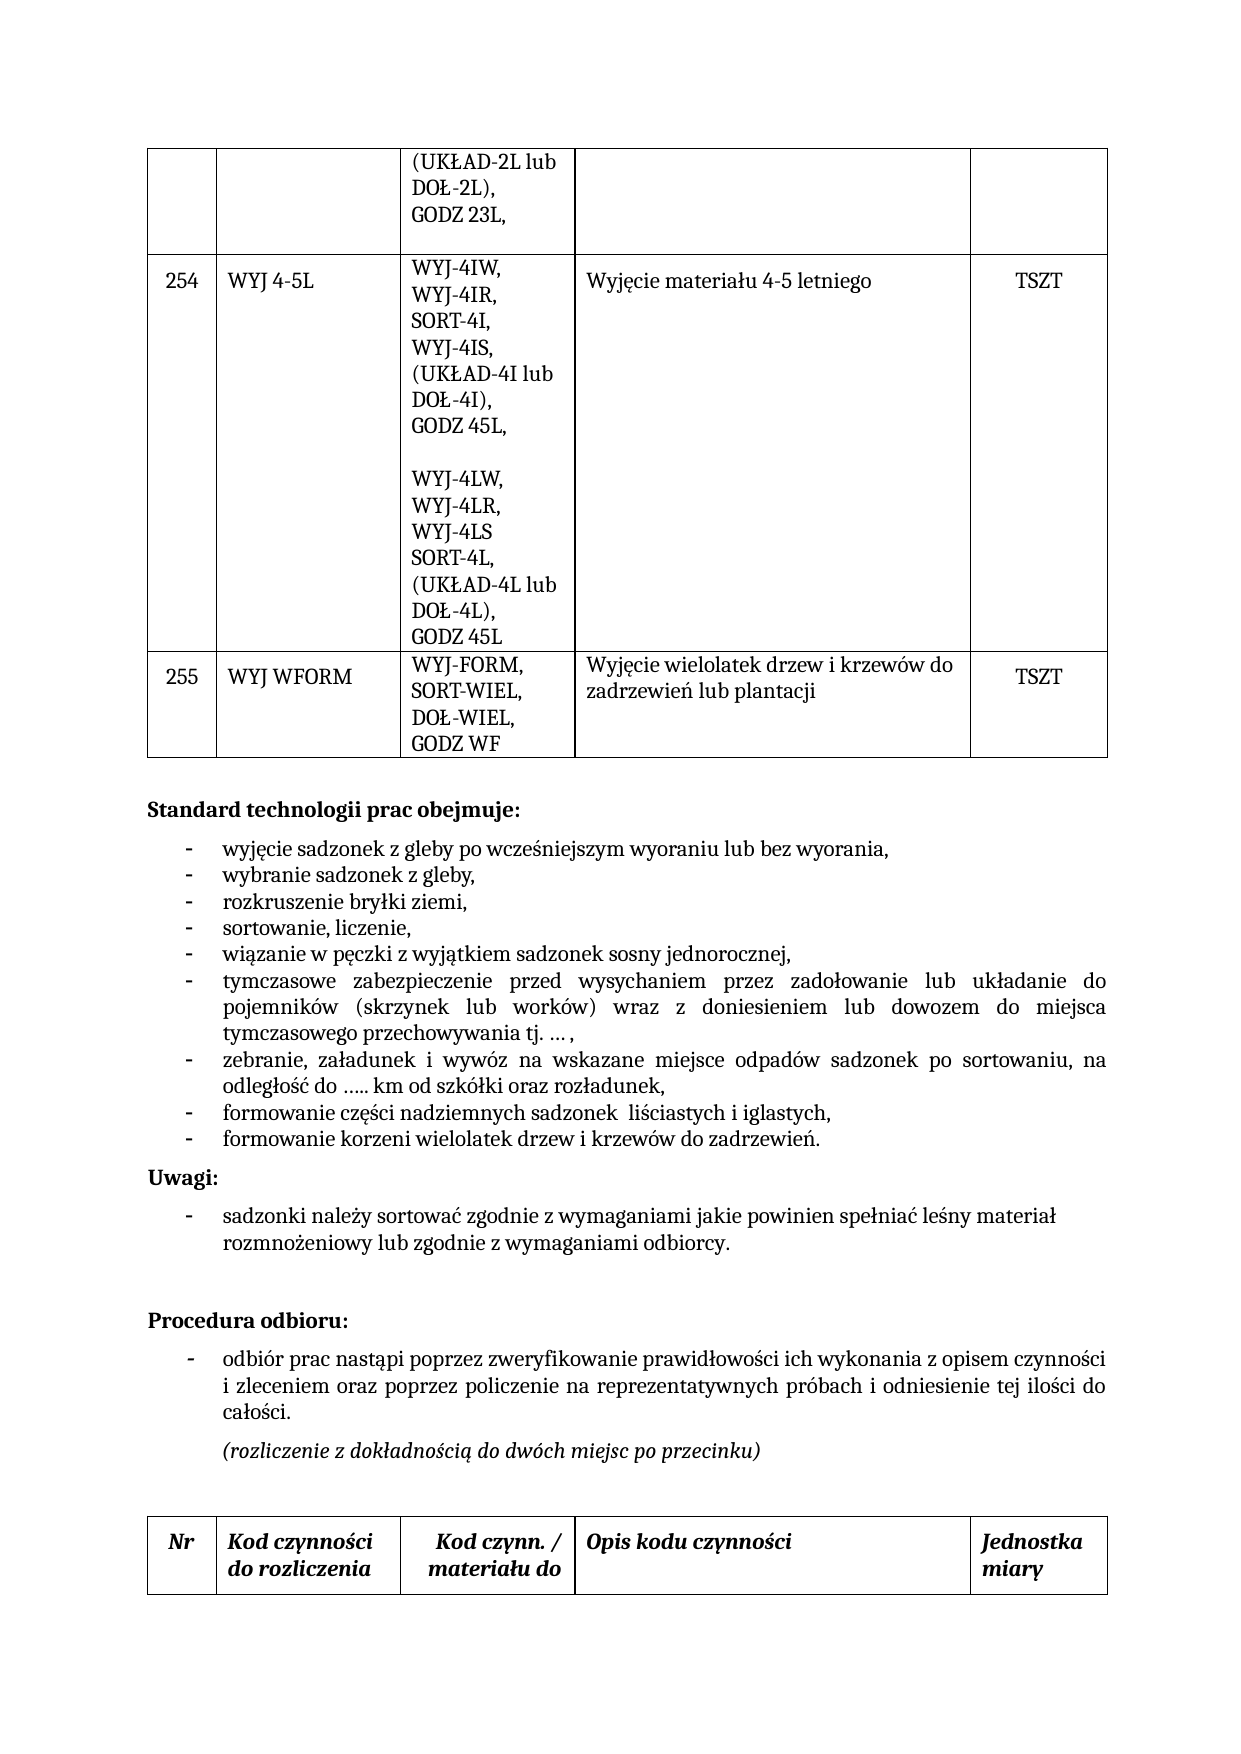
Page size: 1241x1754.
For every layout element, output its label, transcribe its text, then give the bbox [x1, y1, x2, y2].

list wyjęcie sadzonek z gleby po wcześniejszym wyoraniu lub bez wyorania, [185, 836, 1107, 862]
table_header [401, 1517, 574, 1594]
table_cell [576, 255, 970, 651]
list formowanie korzeni wielolatek drzew i krzewów do zadrzewień. [185, 1126, 1107, 1152]
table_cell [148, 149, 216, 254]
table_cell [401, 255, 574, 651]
text (rozliczenie z dokładnością do dwóch miejsc po przecinku) [148, 1438, 1107, 1464]
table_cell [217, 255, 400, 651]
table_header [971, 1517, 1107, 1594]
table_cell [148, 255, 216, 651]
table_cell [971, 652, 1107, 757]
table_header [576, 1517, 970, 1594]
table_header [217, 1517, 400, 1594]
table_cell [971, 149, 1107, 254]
list odbiór prac nastąpi poprzez zweryfikowanie prawidłowości ich wykonania z opisem czynności i zleceniem oraz poprzez policzenie na reprezentatywnych próbach i odniesienie tej ilości do całości. [185, 1346, 1107, 1425]
list formowanie części nadziemnych sadzonek liściastych i iglastych, [185, 1099, 1107, 1126]
list sadzonki należy sortować zgodnie z wymaganiami jakie powinien spełniać leśny materiał rozmnożeniowy lub zgodnie z wymaganiami odbiorcy. [185, 1203, 1107, 1256]
text Standard technologii prac obejmuje: [148, 797, 1107, 823]
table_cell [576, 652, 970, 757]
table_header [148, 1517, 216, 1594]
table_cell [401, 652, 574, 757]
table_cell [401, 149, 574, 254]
list zebranie, załadunek i wywóz na wskazane miejsce odpadów sadzonek po sortowaniu, na odległość do ….. km od szkółki oraz rozładunek, [185, 1047, 1107, 1099]
list sortowanie, liczenie, [185, 915, 1107, 941]
text Uwagi: [148, 1164, 1107, 1191]
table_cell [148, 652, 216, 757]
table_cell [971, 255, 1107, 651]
text Procedura odbioru: [148, 1307, 1107, 1334]
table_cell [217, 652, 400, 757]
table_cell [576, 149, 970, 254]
list tymczasowe zabezpieczenie przed wysychaniem przez zadołowanie lub układanie do pojemników (skrzynek lub worków) wraz z doniesieniem lub dowozem do miejsca tymczasowego przechowywania tj. … , [185, 967, 1107, 1047]
list wybranie sadzonek z gleby, [185, 862, 1107, 888]
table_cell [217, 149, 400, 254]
list rozkruszenie bryłki ziemi, [185, 888, 1107, 915]
list wiązanie w pęczki z wyjątkiem sadzonek sosny jednorocznej, [185, 941, 1107, 967]
